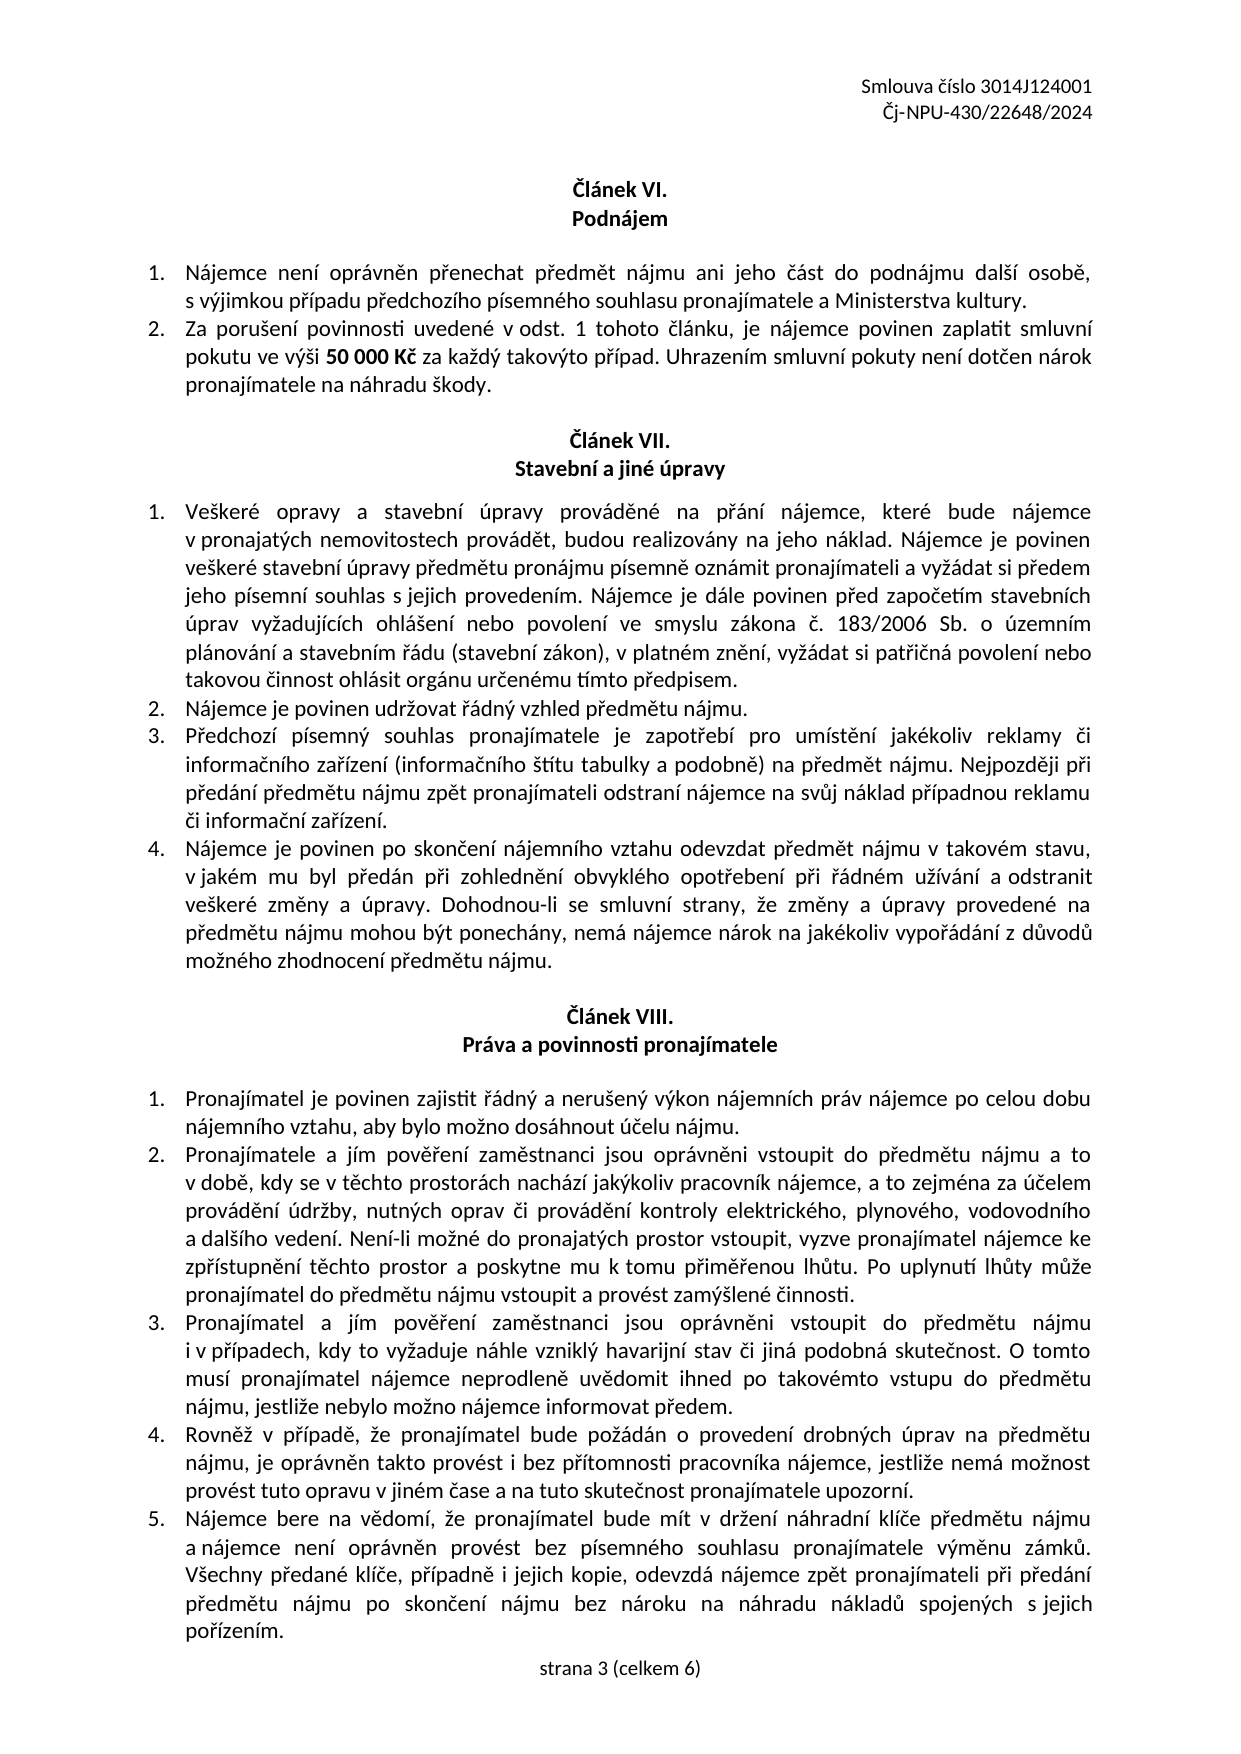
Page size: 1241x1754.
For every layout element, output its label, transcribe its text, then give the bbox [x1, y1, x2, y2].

list Nájemce není oprávněn přenechat předmět nájmu ani jeho část do podnájmu další osobě, s výjimkou případu předchozího písemného souhlasu pronajímatele a Ministerstva kultury. [148, 258, 1093, 314]
list Veškeré opravy a stavební úpravy prováděné na přání nájemce, které bude nájemce v pronajatých nemovitostech provádět, budou realizovány na jeho náklad. Nájemce je povinen veškeré stavební úpravy předmětu pronájmu písemně oznámit pronajímateli a vyžádat si předem jeho písemní souhlas s jejich provedením. Nájemce je dále povinen před započetím stavebních úprav vyžadujících ohlášení nebo povolení ve smyslu zákona č. 183/2006 Sb. o územním plánování a stavebním řádu (stavební zákon), v platném znění, vyžádat si patřičná povolení nebo takovou činnost ohlásit orgánu určenému tímto předpisem. [148, 497, 1093, 694]
list Pronajímatel je povinen zajistit řádný a nerušený výkon nájemních práv nájemce po celou dobu nájemního vztahu, aby bylo možno dosáhnout účelu nájmu. [148, 1084, 1093, 1140]
list Nájemce je povinen udržovat řádný vzhled předmětu nájmu. [148, 694, 1093, 722]
text Práva a povinnosti pronajímatele [148, 1030, 1093, 1058]
list Rovněž v případě, že pronajímatel bude požádán o provedení drobných úprav na předmětu nájmu, je oprávněn takto provést i bez přítomnosti pracovníka nájemce, jestliže nemá možnost provést tuto opravu v jiném čase a na tuto skutečnost pronajímatele upozorní. [148, 1421, 1093, 1504]
text Článek VIII. [148, 1002, 1093, 1030]
list Pronajímatele a jím pověření zaměstnanci jsou oprávněni vstoupit do předmětu nájmu a to v době, kdy se v těchto prostorách nachází jakýkoliv pracovník nájemce, a to zejména za účelem provádění údržby, nutných oprav či provádění kontroly elektrického, plynového, vodovodního a dalšího vedení. Není-li možné do pronajatých prostor vstoupit, vyzve pronajímatel nájemce ke zpřístupnění těchto prostor a poskytne mu k tomu přiměřenou lhůtu. Po uplynutí lhůty může pronajímatel do předmětu nájmu vstoupit a provést zamýšlené činnosti. [148, 1140, 1093, 1308]
list Za porušení povinnosti uvedené v odst. 1 tohoto článku, je nájemce povinen zaplatit smluvní pokutu ve výši 50 000 Kč za každý takovýto případ. Uhrazením smluvní pokuty není dotčen nárok pronajímatele na náhradu škody. [148, 314, 1093, 398]
text Článek VI. [148, 176, 1093, 204]
text Podnájem [148, 204, 1093, 232]
text Stavební a jiné úpravy [148, 454, 1093, 482]
text Článek VII. [148, 426, 1093, 454]
list Nájemce je povinen po skončení nájemního vztahu odevzdat předmět nájmu v takovém stavu, v jakém mu byl předán při zohlednění obvyklého opotřebení při řádném užívání a odstranit veškeré změny a úpravy. Dohodnou-li se smluvní strany, že změny a úpravy provedené na předmětu nájmu mohou být ponechány, nemá nájemce nárok na jakékoliv vypořádání z důvodů možného zhodnocení předmětu nájmu. [148, 834, 1093, 974]
list Pronajímatel a jím pověření zaměstnanci jsou oprávněni vstoupit do předmětu nájmu i v případech, kdy to vyžaduje náhle vzniklý havarijní stav či jiná podobná skutečnost. O tomto musí pronajímatel nájemce neprodleně uvědomit ihned po takovémto vstupu do předmětu nájmu, jestliže nebylo možno nájemce informovat předem. [148, 1308, 1093, 1421]
list Nájemce bere na vědomí, že pronajímatel bude mít v držení náhradní klíče předmětu nájmu a nájemce není oprávněn provést bez písemného souhlasu pronajímatele výměnu zámků. Všechny předané klíče, případně i jejich kopie, odevzdá nájemce zpět pronajímateli při předání předmětu nájmu po skončení nájmu bez nároku na náhradu nákladů spojených s jejich pořízením. [148, 1504, 1093, 1645]
list Předchozí písemný souhlas pronajímatele je zapotřebí pro umístění jakékoliv reklamy či informačního zařízení (informačního štítu tabulky a podobně) na předmět nájmu. Nejpozději při předání předmětu nájmu zpět pronajímateli odstraní nájemce na svůj náklad případnou reklamu či informační zařízení. [148, 722, 1093, 834]
